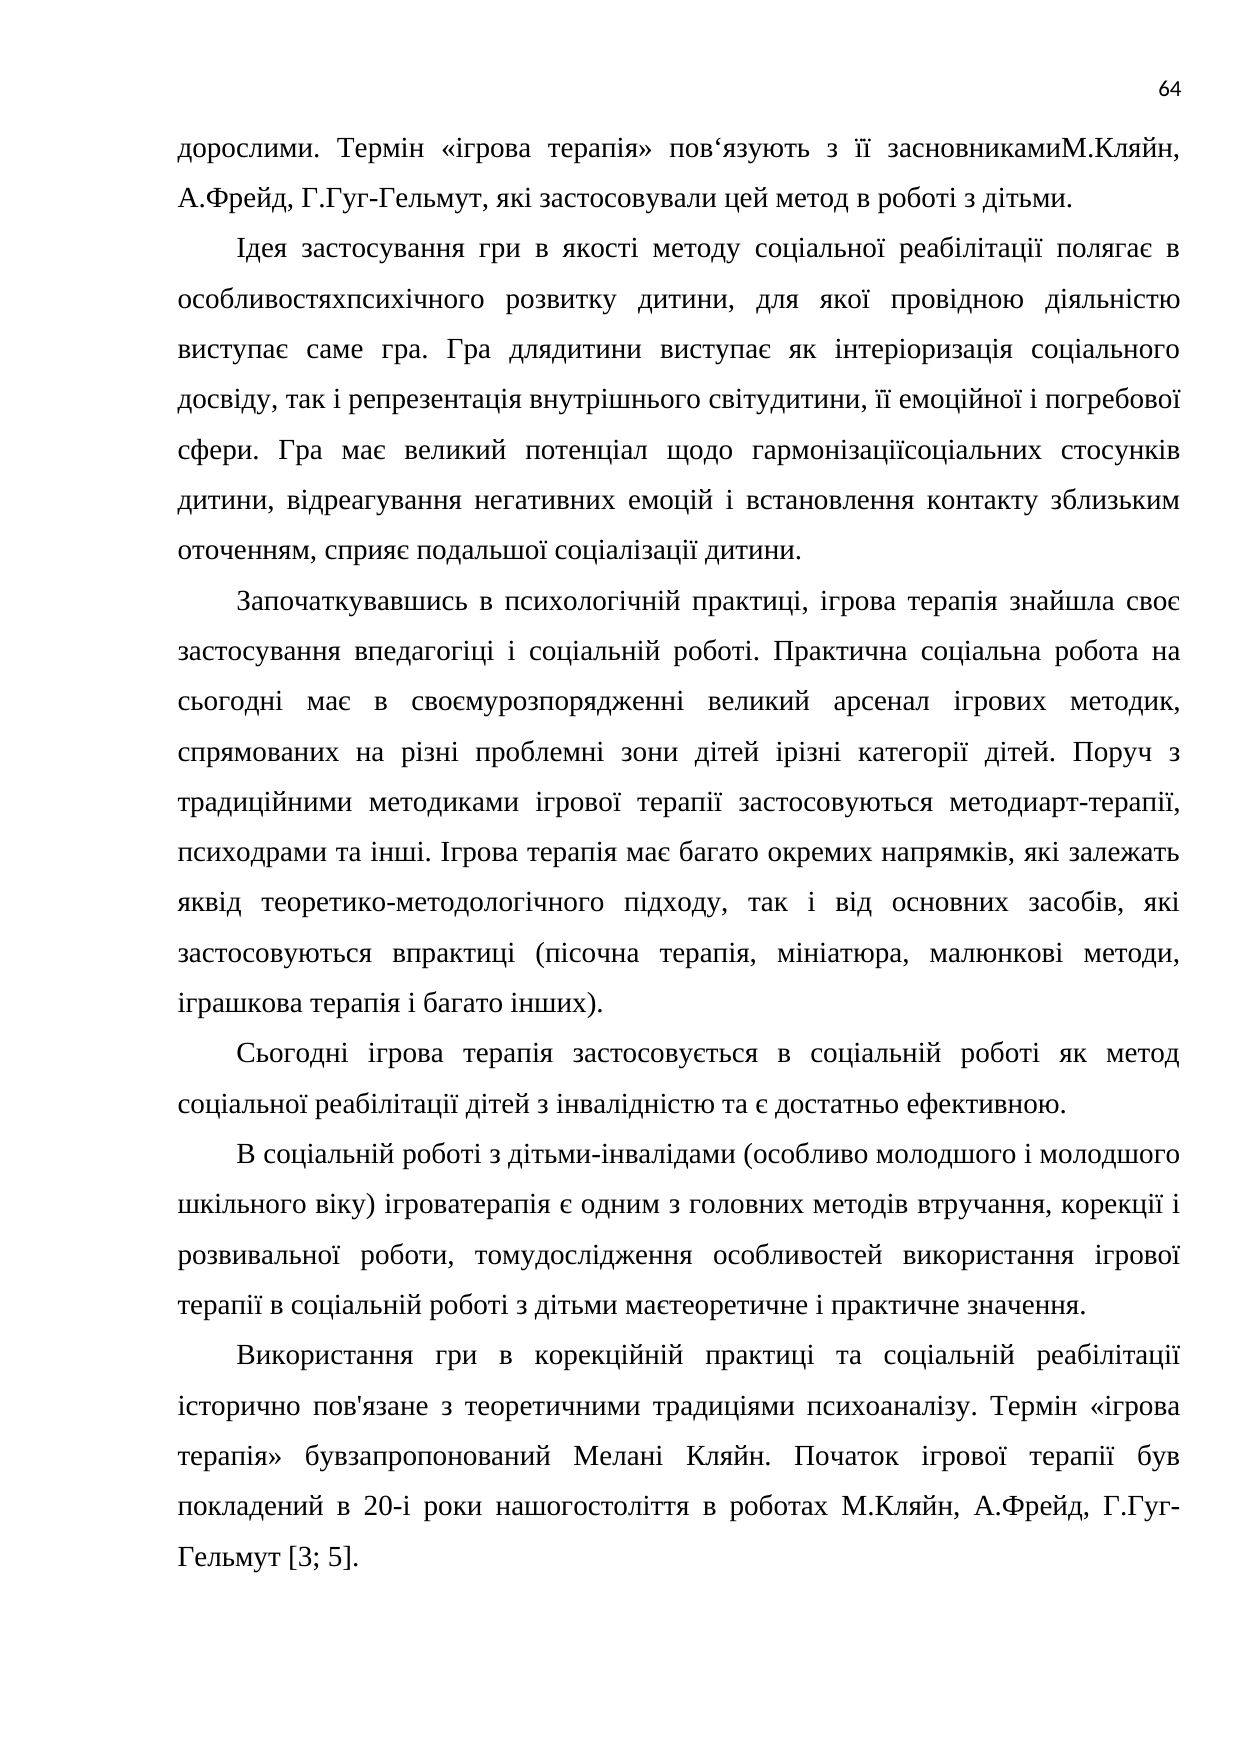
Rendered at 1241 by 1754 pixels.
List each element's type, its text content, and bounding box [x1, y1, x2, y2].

text Використання гри в корекційній практиці та соціальній реабілітації історично пов'язане з теоретичними традиціями психоаналізу. Термін «ігрова терапія» бувзапропонований Мелані Кляйн. Початок ігрової терапії був покладений в 20-і роки нашогостоліття в роботах М.Кляйн, А.Фрейд, Г.Гуг-Гельмут [3; 5]. [177, 1337, 1181, 1572]
text Сьогодні ігрова терапія застосовується в соціальній роботі як метод соціальної реабілітації дітей з інвалідністю та є достатньо ефективною. [177, 1036, 1181, 1119]
text Ідея застосування гри в якості методу соціальної реабілітації полягає в особливостяхпсихічного розвитку дитини, для якої провідною діяльністю виступає саме гра. Гра длядитини виступає як інтеріоризація соціального досвіду, так і репрезентація внутрішнього світудитини, її емоційної і погребової сфери. Гра має великий потенціал щодо гармонізаціїсоціальних стосунків дитини, відреагування негативних емоцій і встановлення контакту зблизьким оточенням, сприяє подальшої соціалізації дитини. [177, 231, 1181, 566]
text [177, 130, 1181, 214]
text В соціальній роботі з дітьми-інвалідами (особливо молодшого і молодшого шкільного віку) ігроватерапія є одним з головних методів втручання, корекції і розвивальної роботи, томудослідження особливостей використання ігрової терапії в соціальній роботі з дітьми маєтеоретичне і практичне значення. [177, 1136, 1181, 1321]
text Започаткувавшись в психологічній практиці, ігрова терапія знайшла своє застосування впедагогіці і соціальній роботі. Практична соціальна робота на сьогодні має в своємурозпорядженні великий арсенал ігрових методик, спрямованих на різні проблемні зони дітей ірізні категорії дітей. Поруч з традиційними методиками ігрової терапії застосовуються методиарт-терапії, психодрами та інші. Ігрова терапія має багато окремих напрямків, які залежать яквід теоретико-методологічного підходу, так і від основних засобів, які застосовуються впрактиці (пісочна терапія, мініатюра, малюнкові методи, іграшкова терапія і багато інших). [177, 583, 1181, 1019]
